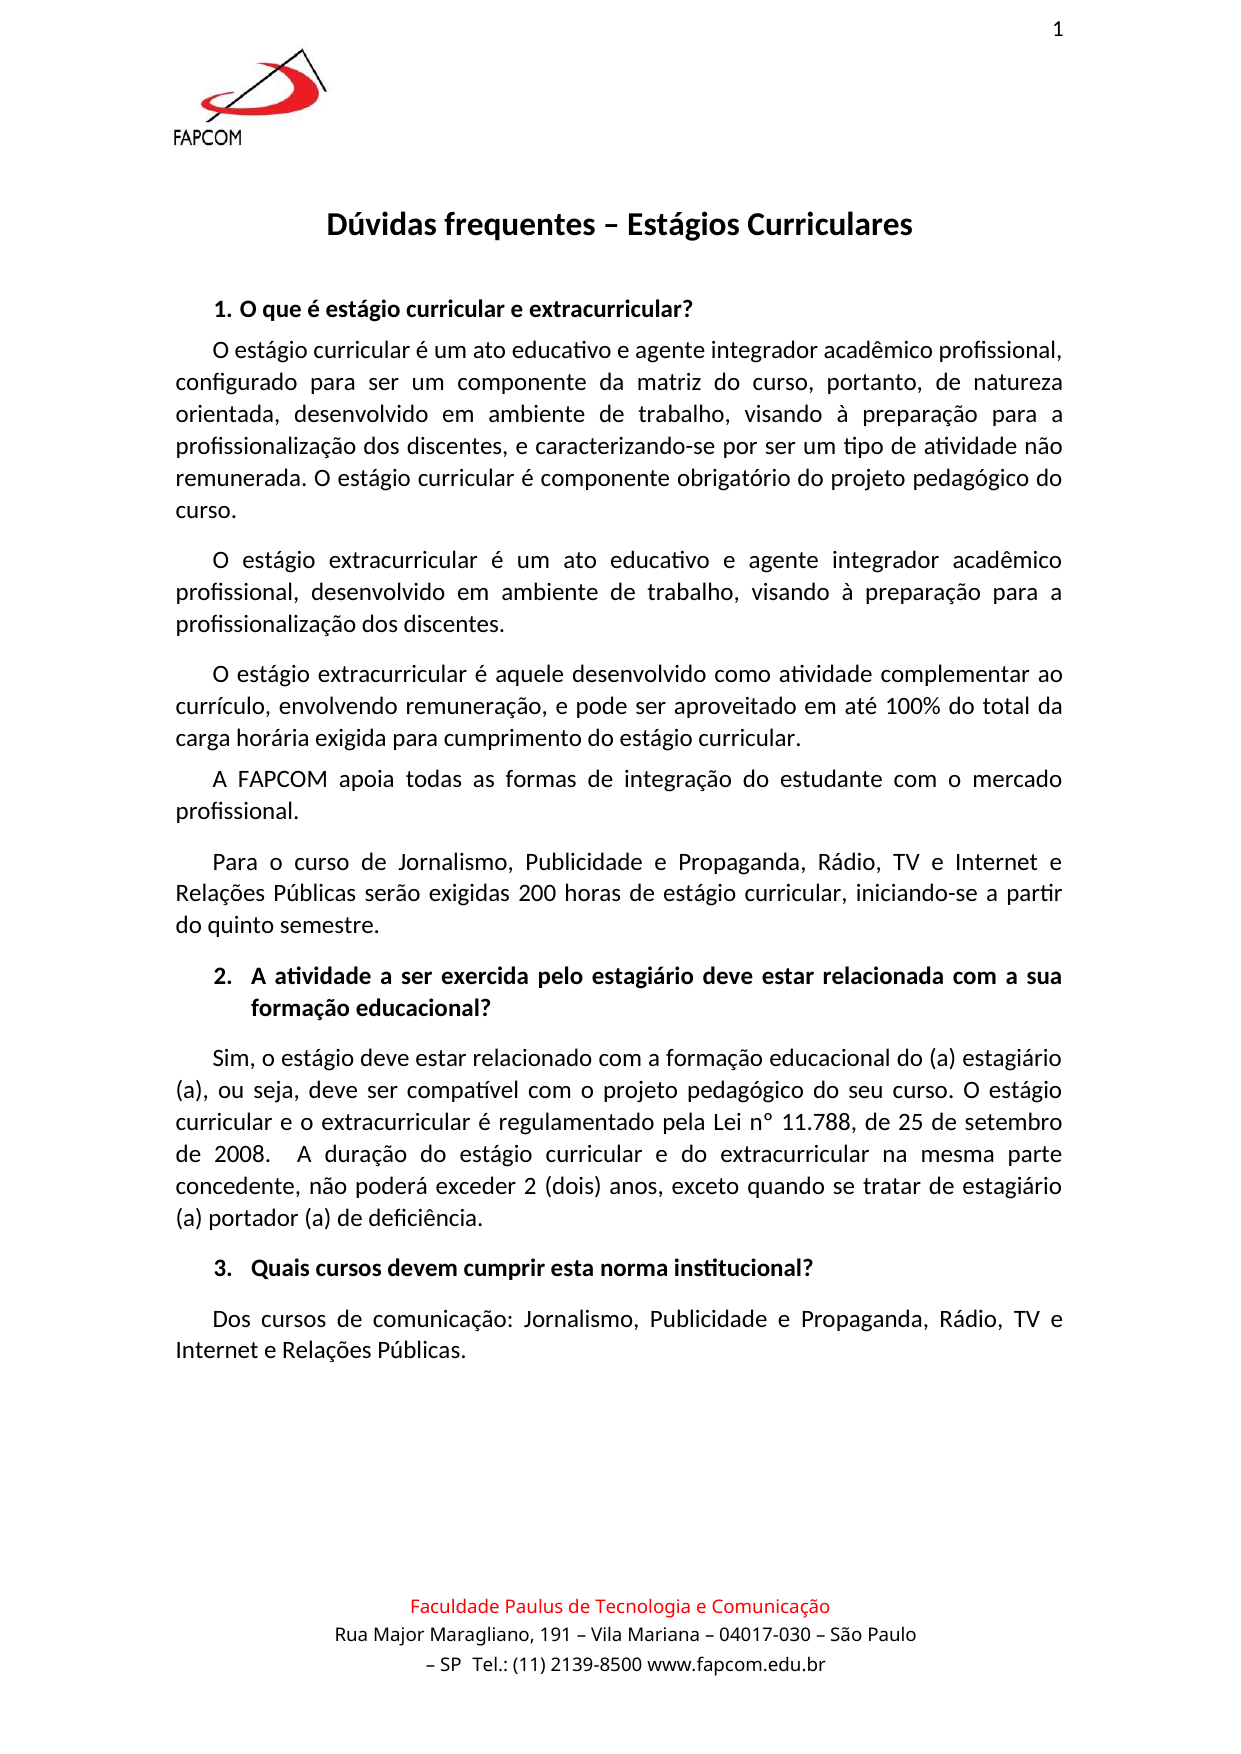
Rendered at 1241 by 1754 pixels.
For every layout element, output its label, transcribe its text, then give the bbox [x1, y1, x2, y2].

text Para o curso de Jornalismo, Publicidade e Propaganda, Rádio, TV e Internet e Relações Públicas serão exigidas 200 horas de estágio curricular, iniciando-se a partir do quinto semestre. [175, 846, 1064, 940]
list A atividade a ser exercida pelo estagiário deve estar relacionada com a sua formação educacional? [213, 960, 1064, 1022]
text Dos cursos de comunicação: Jornalismo, Publicidade e Propaganda, Rádio, TV e Internet e Relações Públicas. [175, 1303, 1064, 1365]
text Dúvidas frequentes – Estágios Curriculares [176, 202, 1064, 243]
text O estágio extracurricular é aquele desenvolvido como atividade complementar ao currículo, envolvendo remuneração, e pode ser aproveitado em até 100% do total da carga horária exigida para cumprimento do estágio curricular. [175, 658, 1064, 753]
text Sim, o estágio deve estar relacionado com a formação educacional do (a) estagiário (a), ou seja, deve ser compatível com o projeto pedagógico do seu curso. O estágio curricular e o extracurricular é regulamentado pela Lei nº 11.788, de 25 de setembro de 2008. A duração do estágio curricular e do extracurricular na mesma parte concedente, não poderá exceder 2 (dois) anos, exceto quando se tratar de estagiário (a) portador (a) de deficiência. [175, 1042, 1064, 1233]
list Quais cursos devem cumprir esta norma institucional? [213, 1252, 1064, 1283]
text 1. O que é estágio curricular e extracurricular? [213, 293, 1064, 323]
text O estágio curricular é um ato educativo e agente integrador acadêmico profissional, configurado para ser um componente da matriz do curso, portanto, de natureza orientada, desenvolvido em ambiente de trabalho, visando à preparação para a profissionalização dos discentes, e caracterizando-se por ser um tipo de atividade não remunerada. O estágio curricular é componente obrigatório do projeto pedagógico do curso. [175, 334, 1064, 524]
picture [168, 13, 335, 180]
text A FAPCOM apoia todas as formas de integração do estudante com o mercado profissional. [175, 763, 1064, 826]
text O estágio extracurricular é um ato educativo e agente integrador acadêmico profissional, desenvolvido em ambiente de trabalho, visando à preparação para a profissionalização dos discentes. [175, 544, 1064, 639]
